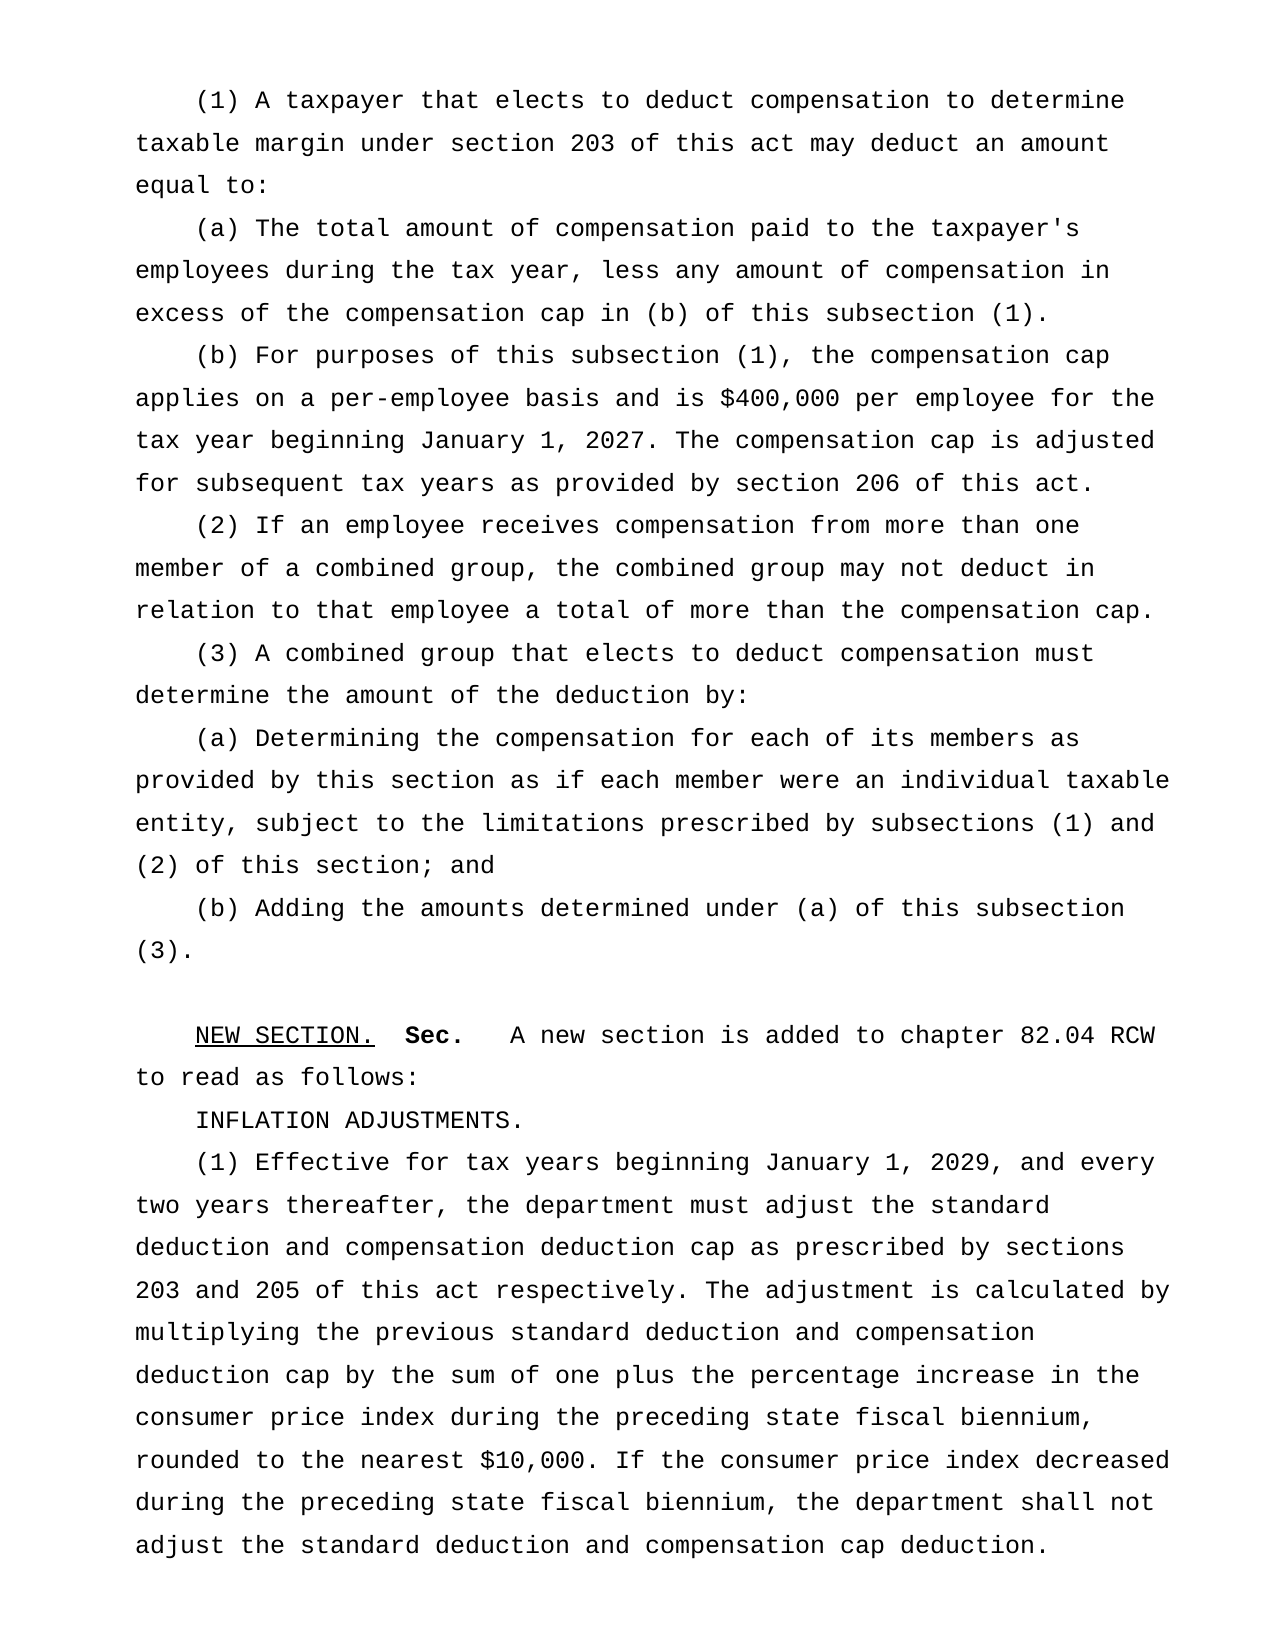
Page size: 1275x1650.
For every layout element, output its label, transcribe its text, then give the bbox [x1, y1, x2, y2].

text (1) A taxpayer that elects to deduct compensation to determine taxable margin under section 203 of this act may deduct an amount equal to: [135, 75, 1170, 202]
text (3) A combined group that elects to deduct compensation must determine the amount of the deduction by: [135, 627, 1170, 712]
text NEW SECTION. Sec. A new section is added to chapter 82.04 RCW to read as follows: [135, 1009, 1170, 1094]
text (a) The total amount of compensation paid to the taxpayer's employees during the tax year, less any amount of compensation in excess of the compensation cap in (b) of this subsection (1). [135, 202, 1170, 330]
text (b) Adding the amounts determined under (a) of this subsection (3). [135, 882, 1170, 967]
text (b) For purposes of this subsection (1), the compensation cap applies on a per-employee basis and is $400,000 per employee for the tax year beginning January 1, 2027. The compensation cap is adjusted for subsequent tax years as provided by section 206 of this act. [135, 330, 1170, 500]
text (2) If an employee receives compensation from more than one member of a combined group, the combined group may not deduct in relation to that employee a total of more than the compensation cap. [135, 500, 1170, 627]
text (a) Determining the compensation for each of its members as provided by this section as if each member were an individual taxable entity, subject to the limitations prescribed by subsections (1) and (2) of this section; and [135, 712, 1170, 882]
text INFLATION ADJUSTMENTS. [135, 1094, 1170, 1137]
text (1) Effective for tax years beginning January 1, 2029, and every two years thereafter, the department must adjust the standard deduction and compensation deduction cap as prescribed by sections 203 and 205 of this act respectively. The adjustment is calculated by multiplying the previous standard deduction and compensation deduction cap by the sum of one plus the percentage increase in the consumer price index during the preceding state fiscal biennium, rounded to the nearest $10,000. If the consumer price index decreased during the preceding state fiscal biennium, the department shall not adjust the standard deduction and compensation cap deduction. [135, 1137, 1170, 1562]
